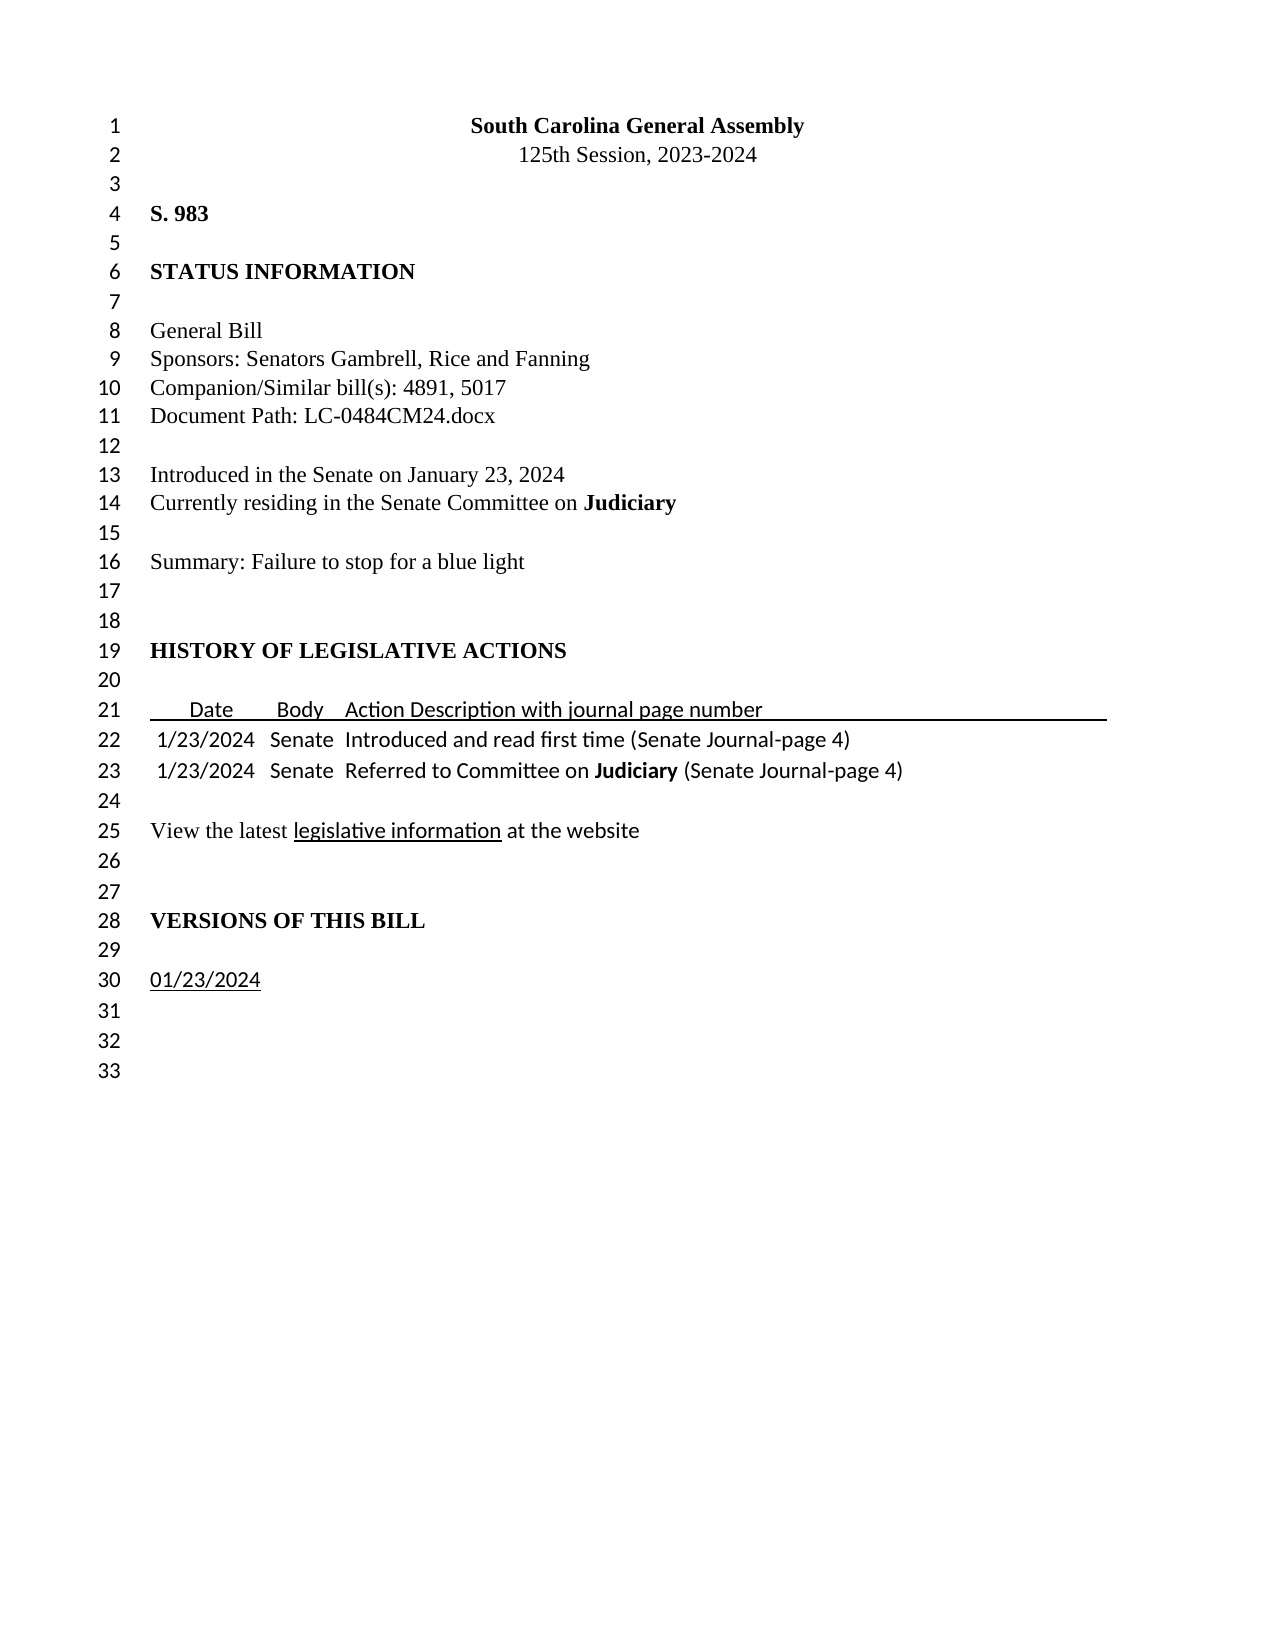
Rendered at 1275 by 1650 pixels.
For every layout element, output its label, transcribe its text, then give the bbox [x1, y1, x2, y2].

text Date Body Action Description with journal page number [150, 695, 1125, 723]
text Introduced in the Senate on January 23, 2024 [150, 461, 1125, 487]
text Sponsors: Senators Gambrell, Rice and Fanning [150, 345, 1125, 372]
text VERSIONS OF THIS BILL [150, 907, 1125, 933]
text 01/23/2024 [150, 966, 1125, 993]
text 1/23/2024 Senate Referred to Committee on Judiciary (Senate Journal-page 4) [150, 756, 1125, 784]
text STATUS INFORMATION [150, 258, 1125, 284]
text 1/23/2024 Senate Introduced and read first time (Senate Journal-page 4) [150, 726, 1125, 754]
text General Bill [150, 317, 1125, 343]
text HISTORY OF LEGISLATIVE ACTIONS [150, 637, 1125, 663]
text 125th Session, 2023-2024 [150, 141, 1125, 167]
text View the latest legislative information at the website [150, 816, 1125, 844]
text Currently residing in the Senate Committee on Judiciary [150, 489, 1125, 516]
text S. 983 [150, 199, 1125, 226]
text South Carolina General Assembly [150, 112, 1125, 139]
text Companion/Similar bill(s): 4891, 5017 [150, 374, 1125, 400]
text Document Path: LC-0484CM24.docx [150, 402, 1125, 428]
text Summary: Failure to stop for a blue light [150, 548, 1125, 574]
